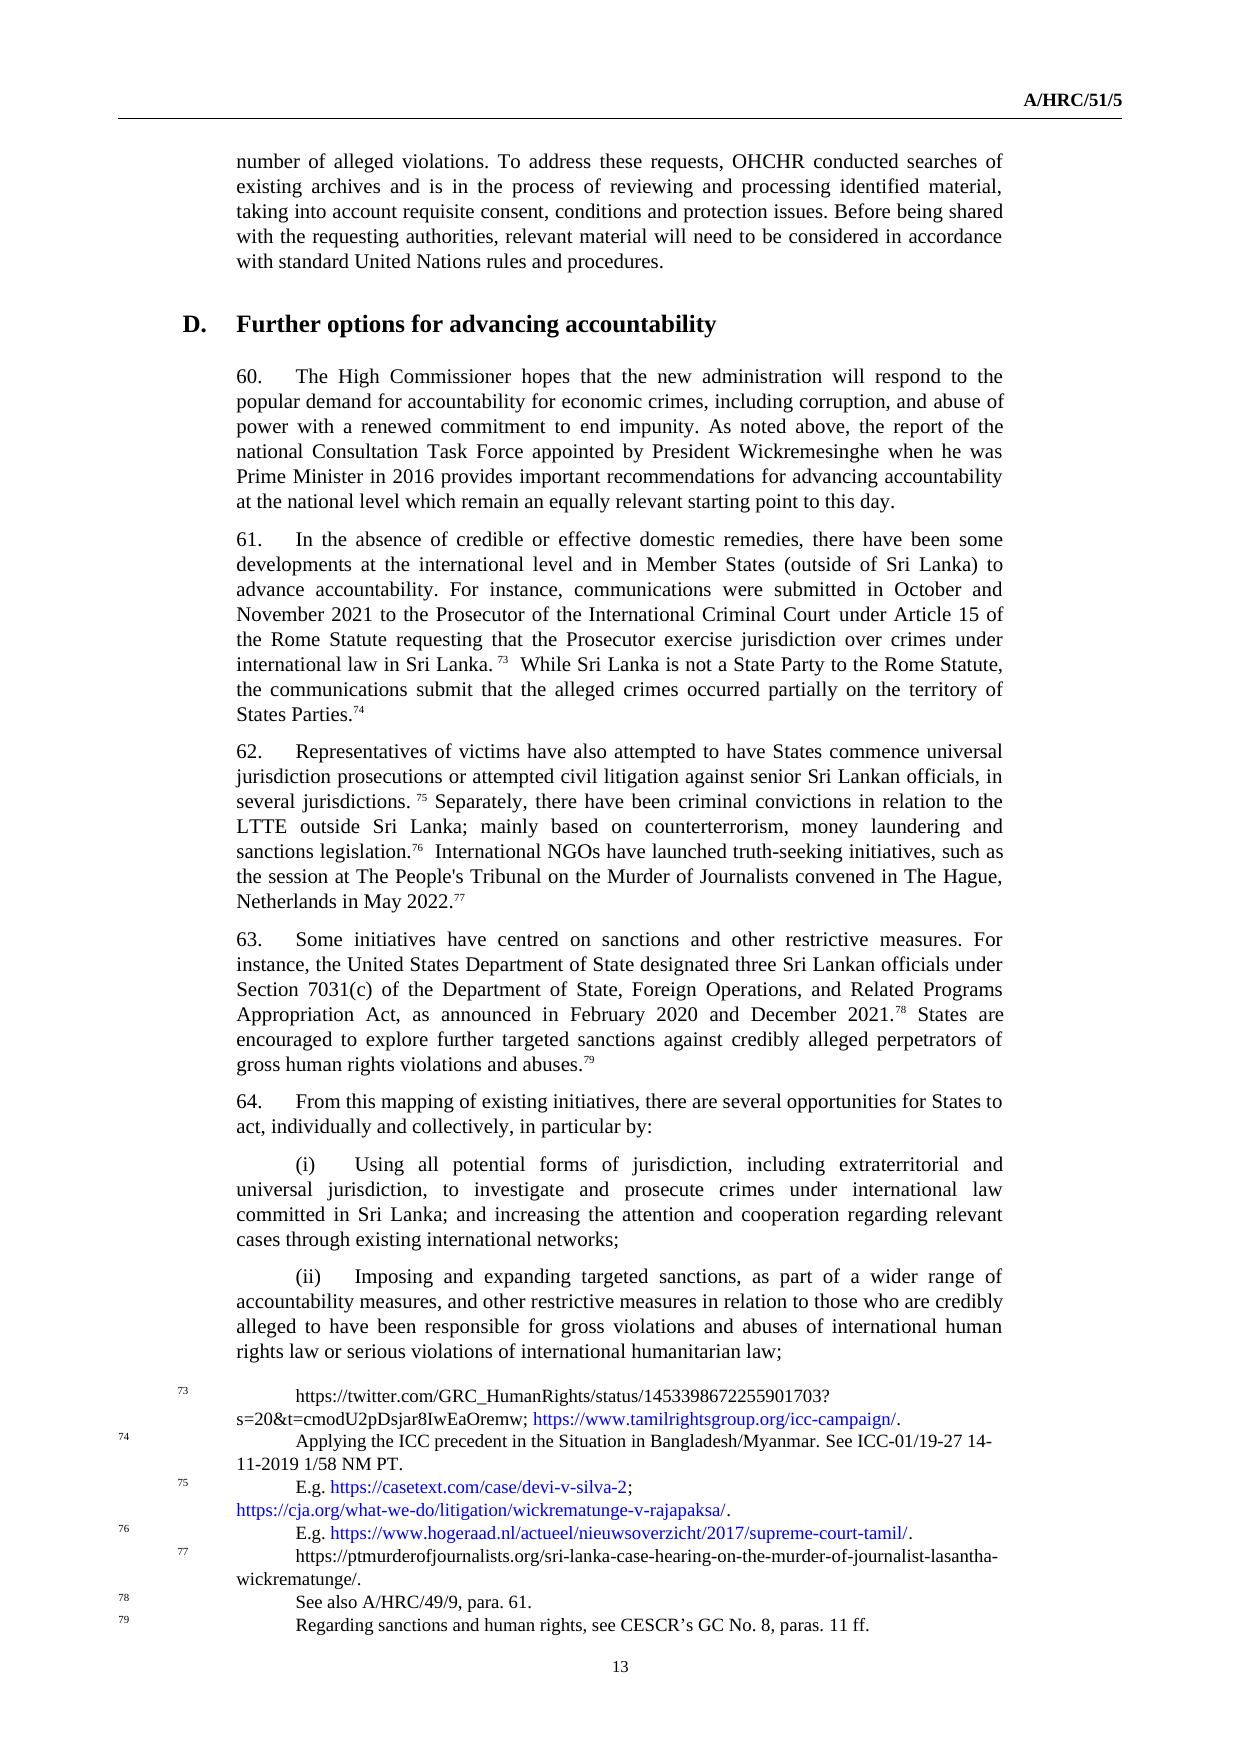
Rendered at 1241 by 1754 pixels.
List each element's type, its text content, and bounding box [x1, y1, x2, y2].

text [236, 148, 1004, 273]
text 62. Representatives of victims have also attempted to have States commence universal jurisdiction prosecutions or attempted civil litigation against senior Sri Lankan officials, in several jurisdictions. Separately, there have been criminal convictions in relation to the LTTE outside Sri Lanka; mainly based on counterterrorism, money laundering and sanctions legislation. International NGOs have launched truth-seeking initiatives, such as the session at The People's Tribunal on the Murder of Journalists convened in The Hague, Netherlands in May 2022. [236, 738, 1004, 913]
text 63. Some initiatives have centred on sanctions and other restrictive measures. For instance, the United States Department of State designated three Sri Lankan officials under Section 7031(c) of the Department of State, Foreign Operations, and Related Programs Appropriation Act, as announced in February 2020 and December 2021. States are encouraged to explore further targeted sanctions against credibly alleged perpetrators of gross human rights violations and abuses. [236, 926, 1004, 1076]
text 64. From this mapping of existing initiatives, there are several opportunities for States to act, individually and collectively, in particular by: [236, 1088, 1004, 1138]
text (i) Using all potential forms of jurisdiction, including extraterritorial and universal jurisdiction, to investigate and prosecute crimes under international law committed in Sri Lanka; and increasing the attention and cooperation regarding relevant cases through existing international networks; [236, 1151, 1004, 1251]
text 61. In the absence of credible or effective domestic remedies, there have been some developments at the international level and in Member States (outside of Sri Lanka) to advance accountability. For instance, communications were submitted in October and November 2021 to the Prosecutor of the International Criminal Court under Article 15 of the Rome Statute requesting that the Prosecutor exercise jurisdiction over crimes under international law in Sri Lanka. While Sri Lanka is not a State Party to the Rome Statute, the communications submit that the alleged crimes occurred partially on the territory of States Parties. [236, 526, 1004, 726]
text 60. The High Commissioner hopes that the new administration will respond to the popular demand for accountability for economic crimes, including corruption, and abuse of power with a renewed commitment to end impunity. As noted above, the report of the national Consultation Task Force appointed by President Wickremesinghe when he was Prime Minister in 2016 provides important recommendations for advancing accountability at the national level which remain an equally relevant starting point to this day. [236, 363, 1004, 513]
text D. Further options for advancing accountability [118, 310, 1004, 338]
text (ii) Imposing and expanding targeted sanctions, as part of a wider range of accountability measures, and other restrictive measures in relation to those who are credibly alleged to have been responsible for gross violations and abuses of international human rights law or serious violations of international humanitarian law; [236, 1263, 1004, 1363]
